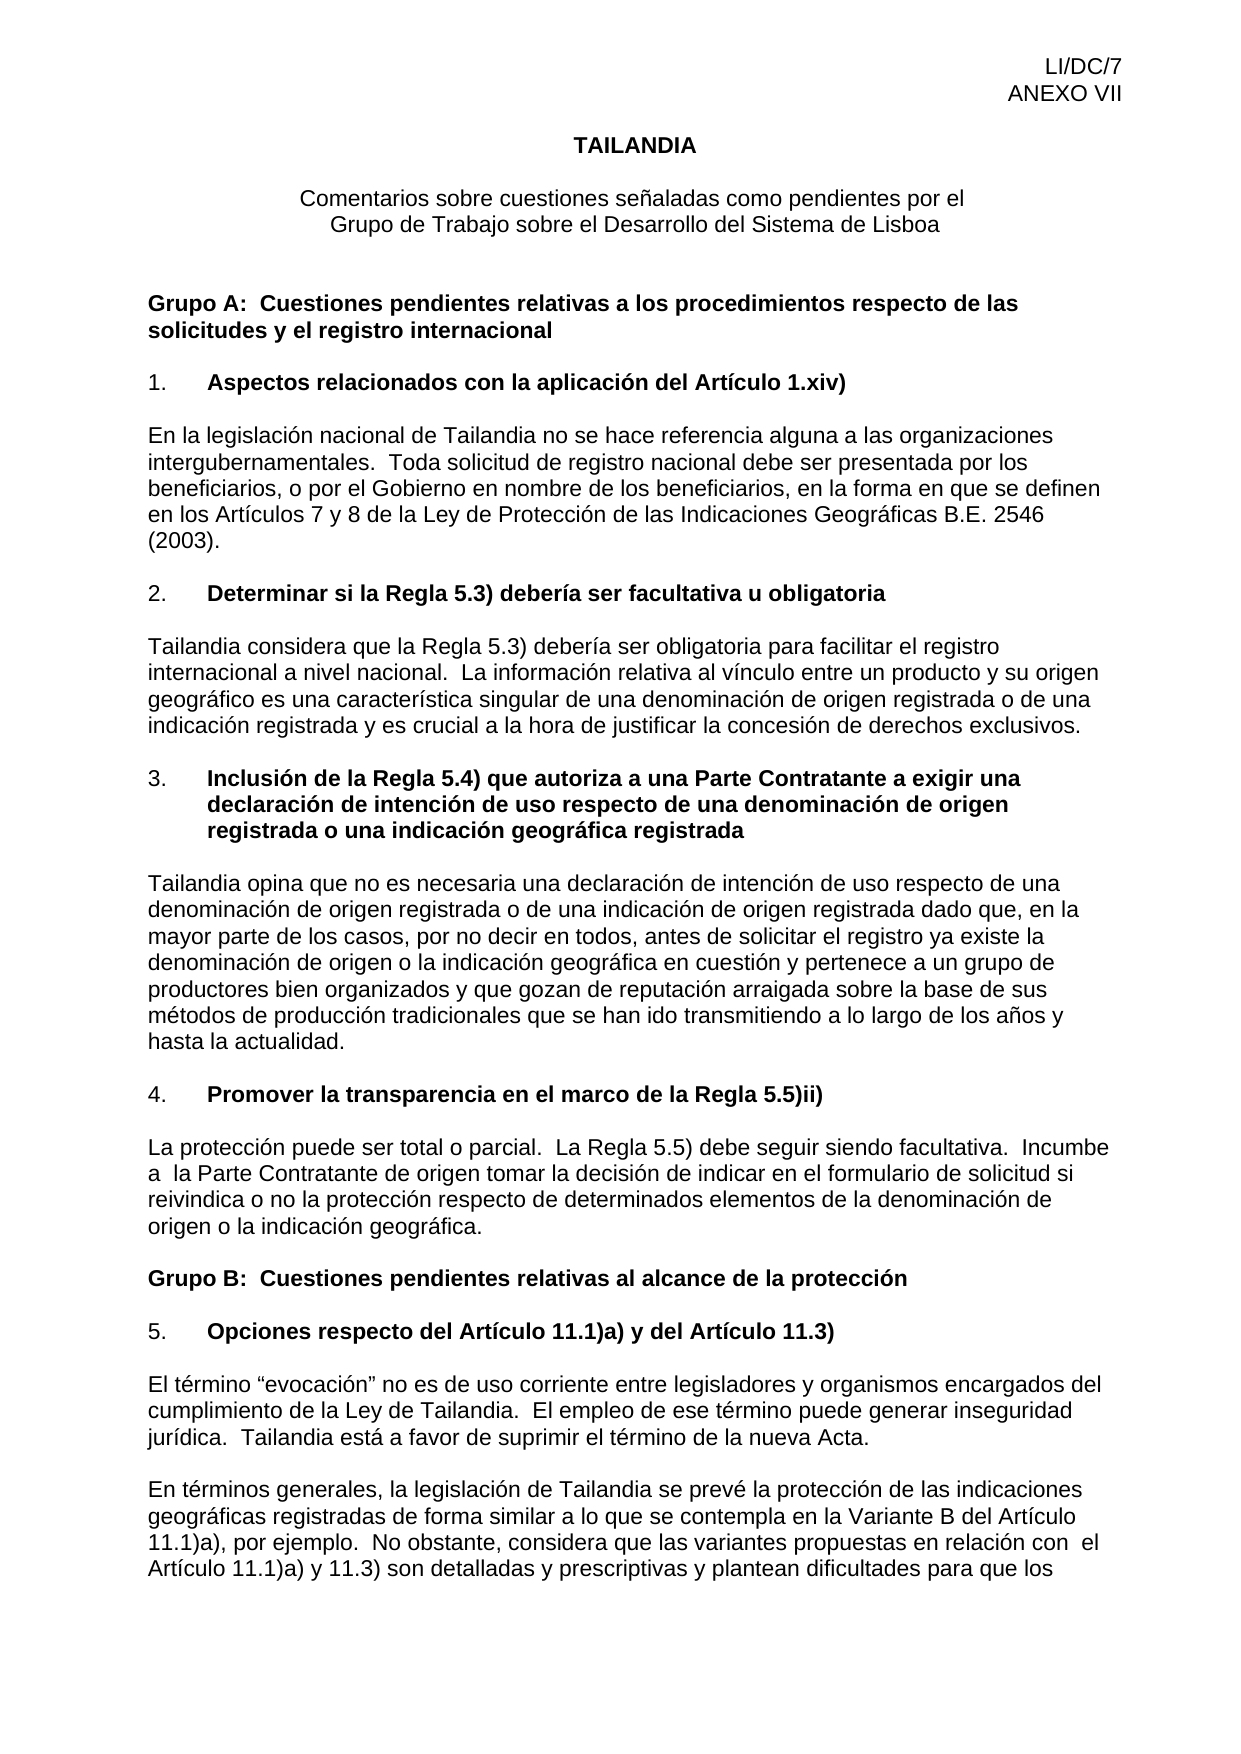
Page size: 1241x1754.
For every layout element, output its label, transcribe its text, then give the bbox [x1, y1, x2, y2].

text En la legislación nacional de Tailandia no se hace referencia alguna a las organizaciones intergubernamentales. Toda solicitud de registro nacional debe ser presentada por los beneficiarios, o por el Gobierno en nombre de los beneficiarios, en la forma en que se definen en los Artículos 7 y 8 de la Ley de Protección de las Indicaciones Geográficas B.E. 2546 (2003). [148, 422, 1122, 554]
text La protección puede ser total o parcial. La Regla 5.5) debe seguir siendo facultativa. Incumbe a la Parte Contratante de origen tomar la decisión de indicar en el formulario de solicitud si reivindica o no la protección respecto de determinados elementos de la denominación de origen o la indicación geográfica. [148, 1134, 1122, 1239]
text 4. Promover la transparencia en el marco de la Regla 5.5)ii) [148, 1081, 1122, 1107]
text 2. Determinar si la Regla 5.3) debería ser facultativa u obligatoria [148, 580, 1122, 607]
text Tailandia opina que no es necesaria una declaración de intención de uso respecto de una denominación de origen registrada o de una indicación de origen registrada dado que, en la mayor parte de los casos, por no decir en todos, antes de solicitar el registro ya existe la denominación de origen o la indicación geográfica en cuestión y pertenece a un grupo de productores bien organizados y que gozan de reputación arraigada sobre la base de sus métodos de producción tradicionales que se han ido transmitiendo a lo largo de los años y hasta la actualidad. [148, 870, 1122, 1054]
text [148, 1476, 1122, 1582]
text TAILANDIA [148, 132, 1122, 158]
text 3. Inclusión de la Regla 5.4) que autoriza a una Parte Contratante a exigir una declaración de intención de uso respecto de una denominación de origen registrada o una indicación geográfica registrada [148, 765, 1122, 844]
text Comentarios sobre cuestiones señaladas como pendientes por el Grupo de Trabajo sobre el Desarrollo del Sistema de Lisboa [148, 185, 1122, 238]
text El término “evocación” no es de uso corriente entre legisladores y organismos encargados del cumplimiento de la Ley de Tailandia. El empleo de ese término puede generar inseguridad jurídica. Tailandia está a favor de suprimir el término de la nueva Acta. [148, 1371, 1122, 1450]
text Grupo B: Cuestiones pendientes relativas al alcance de la protección [148, 1265, 1122, 1292]
text 1. Aspectos relacionados con la aplicación del Artículo 1.xiv) [148, 369, 1122, 396]
text Grupo A: Cuestiones pendientes relativas a los procedimientos respecto de las solicitudes y el registro internacional [148, 290, 1122, 343]
text Tailandia considera que la Regla 5.3) debería ser obligatoria para facilitar el registro internacional a nivel nacional. La información relativa al vínculo entre un producto y su origen geográfico es una característica singular de una denominación de origen registrada o de una indicación registrada y es crucial a la hora de justificar la concesión de derechos exclusivos. [148, 633, 1122, 738]
text 5. Opciones respecto del Artículo 11.1)a) y del Artículo 11.3) [148, 1318, 1122, 1344]
